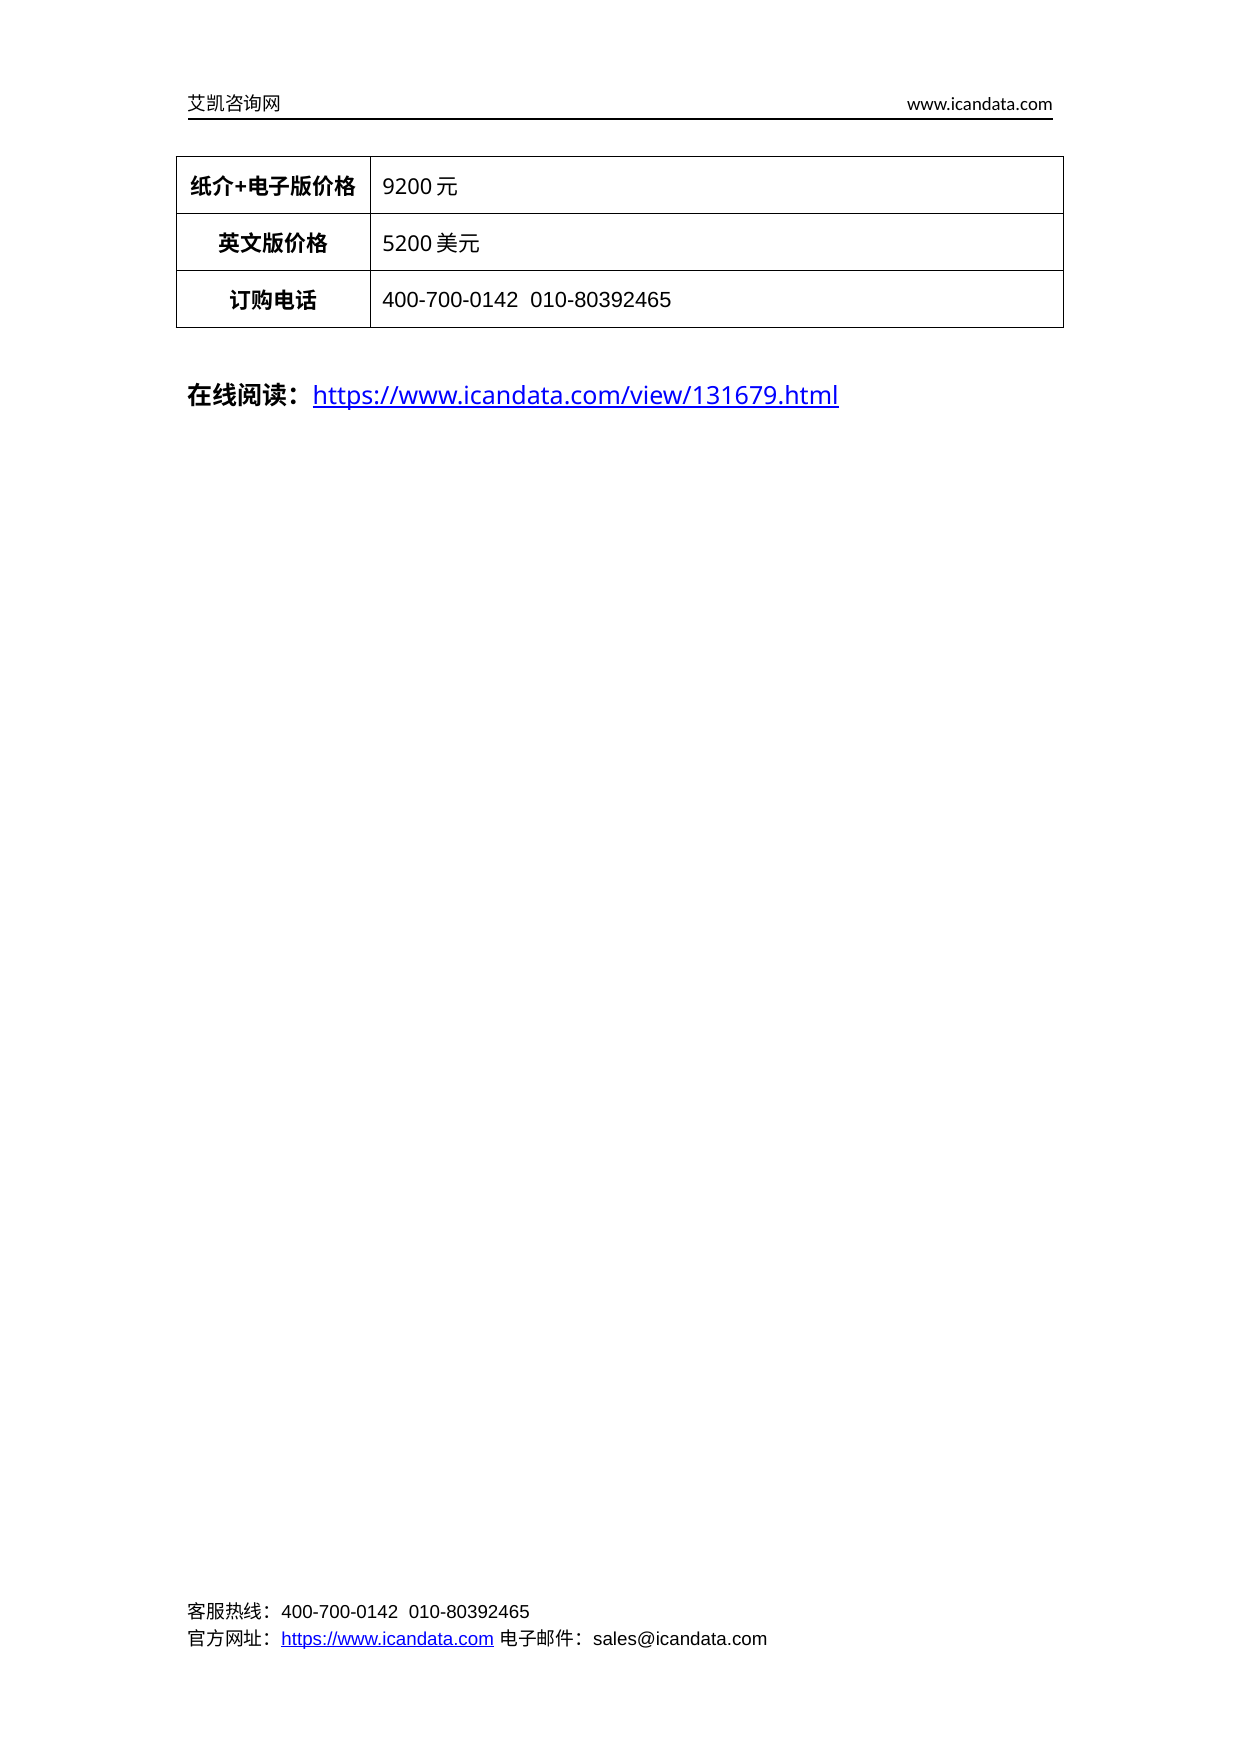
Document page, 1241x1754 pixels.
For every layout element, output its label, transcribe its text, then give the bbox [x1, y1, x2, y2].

table_cell 英文版价格 [177, 214, 370, 270]
table_cell 5200美元 [371, 214, 1063, 270]
table_cell 订购电话 [177, 271, 370, 327]
table_cell 400-700-0142 010-80392465 [371, 271, 1063, 327]
table_cell 纸介+电子版价格 [177, 157, 370, 213]
table_cell 9200元 [371, 157, 1063, 213]
text 在线阅读：https://www.icandata.com/view/131679.html [187, 361, 1053, 426]
